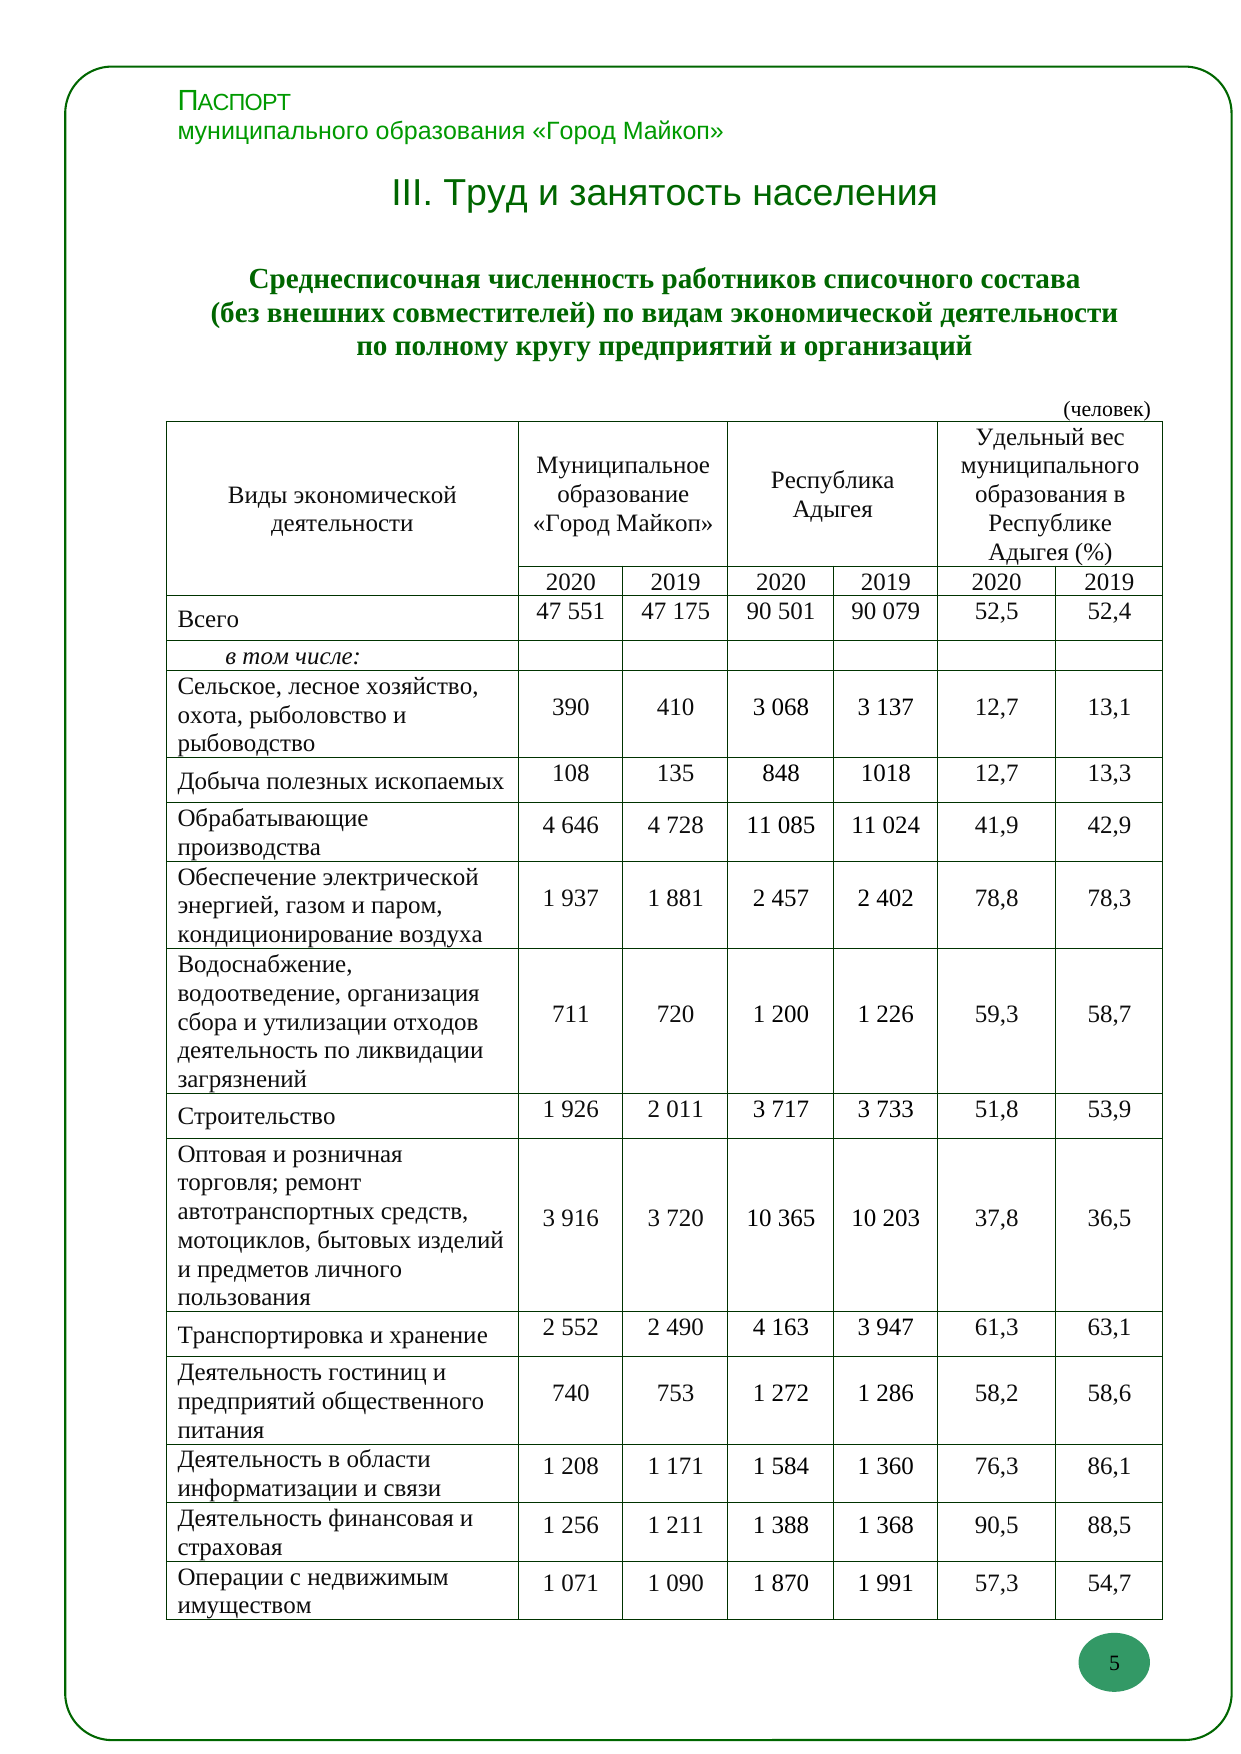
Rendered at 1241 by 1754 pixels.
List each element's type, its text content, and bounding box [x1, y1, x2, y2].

table_cell 1 286 [834, 1357, 937, 1443]
table_cell 90,5 [938, 1503, 1055, 1561]
table_cell 1 881 [623, 862, 727, 948]
table_cell 1 937 [519, 862, 622, 948]
table_cell 2 490 [623, 1312, 727, 1356]
table_cell 13,1 [1056, 671, 1162, 757]
text Среднесписочная численность работников списочного состава [177, 261, 1152, 295]
table_cell 1018 [834, 758, 937, 802]
table_cell 1 584 [728, 1445, 833, 1502]
table_cell 78,8 [938, 862, 1055, 948]
table_cell 1 211 [623, 1503, 727, 1561]
table_cell 3 720 [623, 1139, 727, 1311]
table_cell 3 916 [519, 1139, 622, 1311]
text по полному кругу предприятий и организаций [177, 328, 1152, 362]
table_cell 390 [519, 671, 622, 757]
table_cell 88,5 [1056, 1503, 1162, 1561]
table_cell 848 [728, 758, 833, 802]
table_cell 61,3 [938, 1312, 1055, 1356]
table_cell 76,3 [938, 1445, 1055, 1502]
table_cell [1056, 641, 1162, 670]
table_cell 1 870 [728, 1562, 833, 1619]
table_cell 63,1 [1056, 1312, 1162, 1356]
table_cell Деятельность финансовая и страховая [167, 1503, 518, 1561]
table_cell 2 457 [728, 862, 833, 948]
table_cell 4 728 [623, 803, 727, 861]
table_cell 10 203 [834, 1139, 937, 1311]
table_cell 2 402 [834, 862, 937, 948]
table_cell 51,8 [938, 1094, 1055, 1138]
text III. Труд и занятость населения [177, 170, 1152, 213]
table_cell 53,9 [1056, 1094, 1162, 1138]
table_cell в том числе: [167, 641, 518, 670]
table_cell 740 [519, 1357, 622, 1443]
table_cell Операции с недвижимым имуществом [167, 1562, 518, 1619]
table_cell 1 368 [834, 1503, 937, 1561]
table_cell 90 079 [834, 596, 937, 640]
table_cell 2020 [728, 567, 833, 595]
table_cell 3 068 [728, 671, 833, 757]
table_cell 3 717 [728, 1094, 833, 1138]
table_cell Деятельность гостиниц и предприятий общественного питания [167, 1357, 518, 1443]
table_cell 12,7 [938, 671, 1055, 757]
table_cell [728, 641, 833, 670]
table_cell 2020 [519, 567, 622, 595]
table_cell [938, 641, 1055, 670]
table_cell 78,3 [1056, 862, 1162, 948]
table_cell 13,3 [1056, 758, 1162, 802]
table_cell 711 [519, 949, 622, 1093]
table_cell Обеспечение электрической энергией, газом и паром, кондиционирование воздуха [167, 862, 518, 948]
table_cell 1 388 [728, 1503, 833, 1561]
table_cell 2 552 [519, 1312, 622, 1356]
table_cell 37,8 [938, 1139, 1055, 1311]
table_cell 1 926 [519, 1094, 622, 1138]
table_cell Транспортировка и хранение [167, 1312, 518, 1356]
table_cell 410 [623, 671, 727, 757]
text (человек) [177, 396, 1152, 421]
table_cell Всего [167, 596, 518, 640]
table_cell [623, 641, 727, 670]
table_cell 108 [519, 758, 622, 802]
table_cell 36,5 [1056, 1139, 1162, 1311]
table_cell Обрабатывающие производства [167, 803, 518, 861]
table_cell 47 551 [519, 596, 622, 640]
table_cell 1 171 [623, 1445, 727, 1502]
table_cell 52,4 [1056, 596, 1162, 640]
table_cell 1 208 [519, 1445, 622, 1502]
table_header Удельный вес муниципального образования в Республике Адыгея (%) [938, 422, 1162, 566]
table_cell Сельское, лесное хозяйство, охота, рыболовство и рыбоводство [167, 671, 518, 757]
table_cell 59,3 [938, 949, 1055, 1093]
table_cell 1 090 [623, 1562, 727, 1619]
table_cell 1 200 [728, 949, 833, 1093]
table_cell 11 085 [728, 803, 833, 861]
table_cell Добыча полезных ископаемых [167, 758, 518, 802]
table_header Виды экономической деятельности [167, 422, 518, 595]
table_cell 47 175 [623, 596, 727, 640]
table_cell 1 226 [834, 949, 937, 1093]
table_header Республика Адыгея [728, 422, 937, 566]
table_cell 2019 [623, 567, 727, 595]
table_cell 720 [623, 949, 727, 1093]
table_cell Деятельность в области информатизации и связи [167, 1445, 518, 1502]
table_cell 3 733 [834, 1094, 937, 1138]
table_cell 1 272 [728, 1357, 833, 1443]
table_cell 135 [623, 758, 727, 802]
table_cell 52,5 [938, 596, 1055, 640]
table_cell [519, 641, 622, 670]
table_cell 2 011 [623, 1094, 727, 1138]
table_cell 2020 [938, 567, 1055, 595]
table_cell [834, 641, 937, 670]
table_cell Водоснабжение, водоотведение, организация сбора и утилизации отходов деятельность по ликвидации загрязнений [167, 949, 518, 1093]
table_cell 3 137 [834, 671, 937, 757]
table_cell 41,9 [938, 803, 1055, 861]
table_cell Оптовая и розничная торговля; ремонт автотранспортных средств, мотоциклов, бытовых изделий и предметов личного пользования [167, 1139, 518, 1311]
table_cell 2019 [834, 567, 937, 595]
table_cell 58,2 [938, 1357, 1055, 1443]
table_cell 1 991 [834, 1562, 937, 1619]
table_cell 54,7 [1056, 1562, 1162, 1619]
table_cell 12,7 [938, 758, 1055, 802]
table_cell 753 [623, 1357, 727, 1443]
table_cell 42,9 [1056, 803, 1162, 861]
table_cell 1 360 [834, 1445, 937, 1502]
table_header Муниципальное образование «Город Майкоп» [519, 422, 727, 566]
table_cell 4 163 [728, 1312, 833, 1356]
table_cell 1 071 [519, 1562, 622, 1619]
text (без внешних совместителей) по видам экономической деятельности [177, 295, 1152, 328]
table_cell 58,7 [1056, 949, 1162, 1093]
table_cell 4 646 [519, 803, 622, 861]
table_cell Строительство [167, 1094, 518, 1138]
table_cell 11 024 [834, 803, 937, 861]
table_cell 2019 [1056, 567, 1162, 595]
table_cell 58,6 [1056, 1357, 1162, 1443]
table_cell 1 256 [519, 1503, 622, 1561]
table_cell 90 501 [728, 596, 833, 640]
table_cell 10 365 [728, 1139, 833, 1311]
table_cell 86,1 [1056, 1445, 1162, 1502]
table_cell 57,3 [938, 1562, 1055, 1619]
table_cell 3 947 [834, 1312, 937, 1356]
